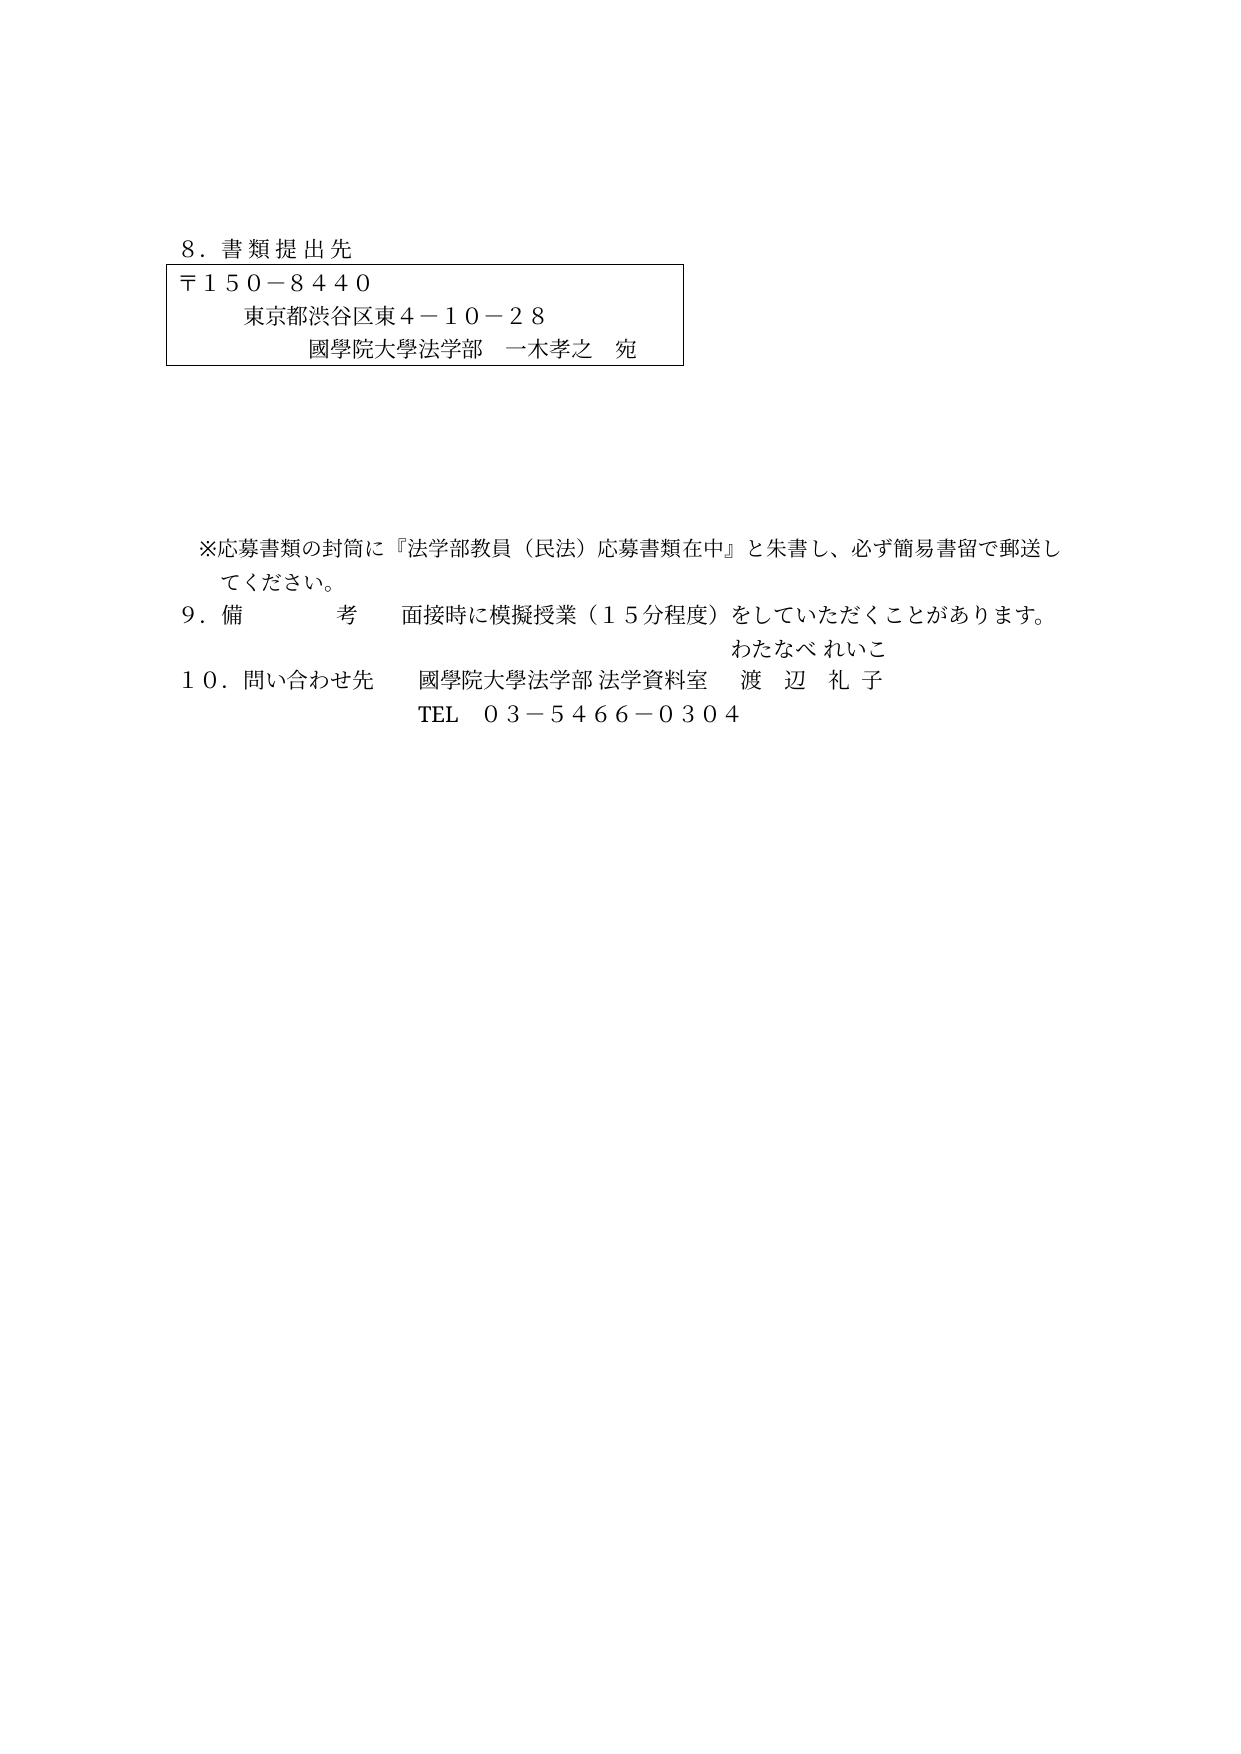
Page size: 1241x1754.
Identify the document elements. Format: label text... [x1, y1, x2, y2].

table_header 〒１５０－８４４０ 東京都渋谷区東４－１０－２８ 國學院大學法学部 一木孝之 宛 [167, 265, 683, 364]
text ８．書類提出先 [177, 231, 1063, 264]
text ９．備 考 面接時に模擬授業（１５分程度）をしていただくことがあります。 [177, 597, 1063, 631]
text TEL ０３－５４６６－０３０４ [177, 697, 1063, 730]
text ※応募書類の封筒に『法学部教員（民法）応募書類在中』と朱書し、必ず簡易書留で郵送してください。 [199, 531, 1063, 597]
text １０．問い合わせ先 國學院大學法学部 法学資料室 [177, 631, 1063, 697]
